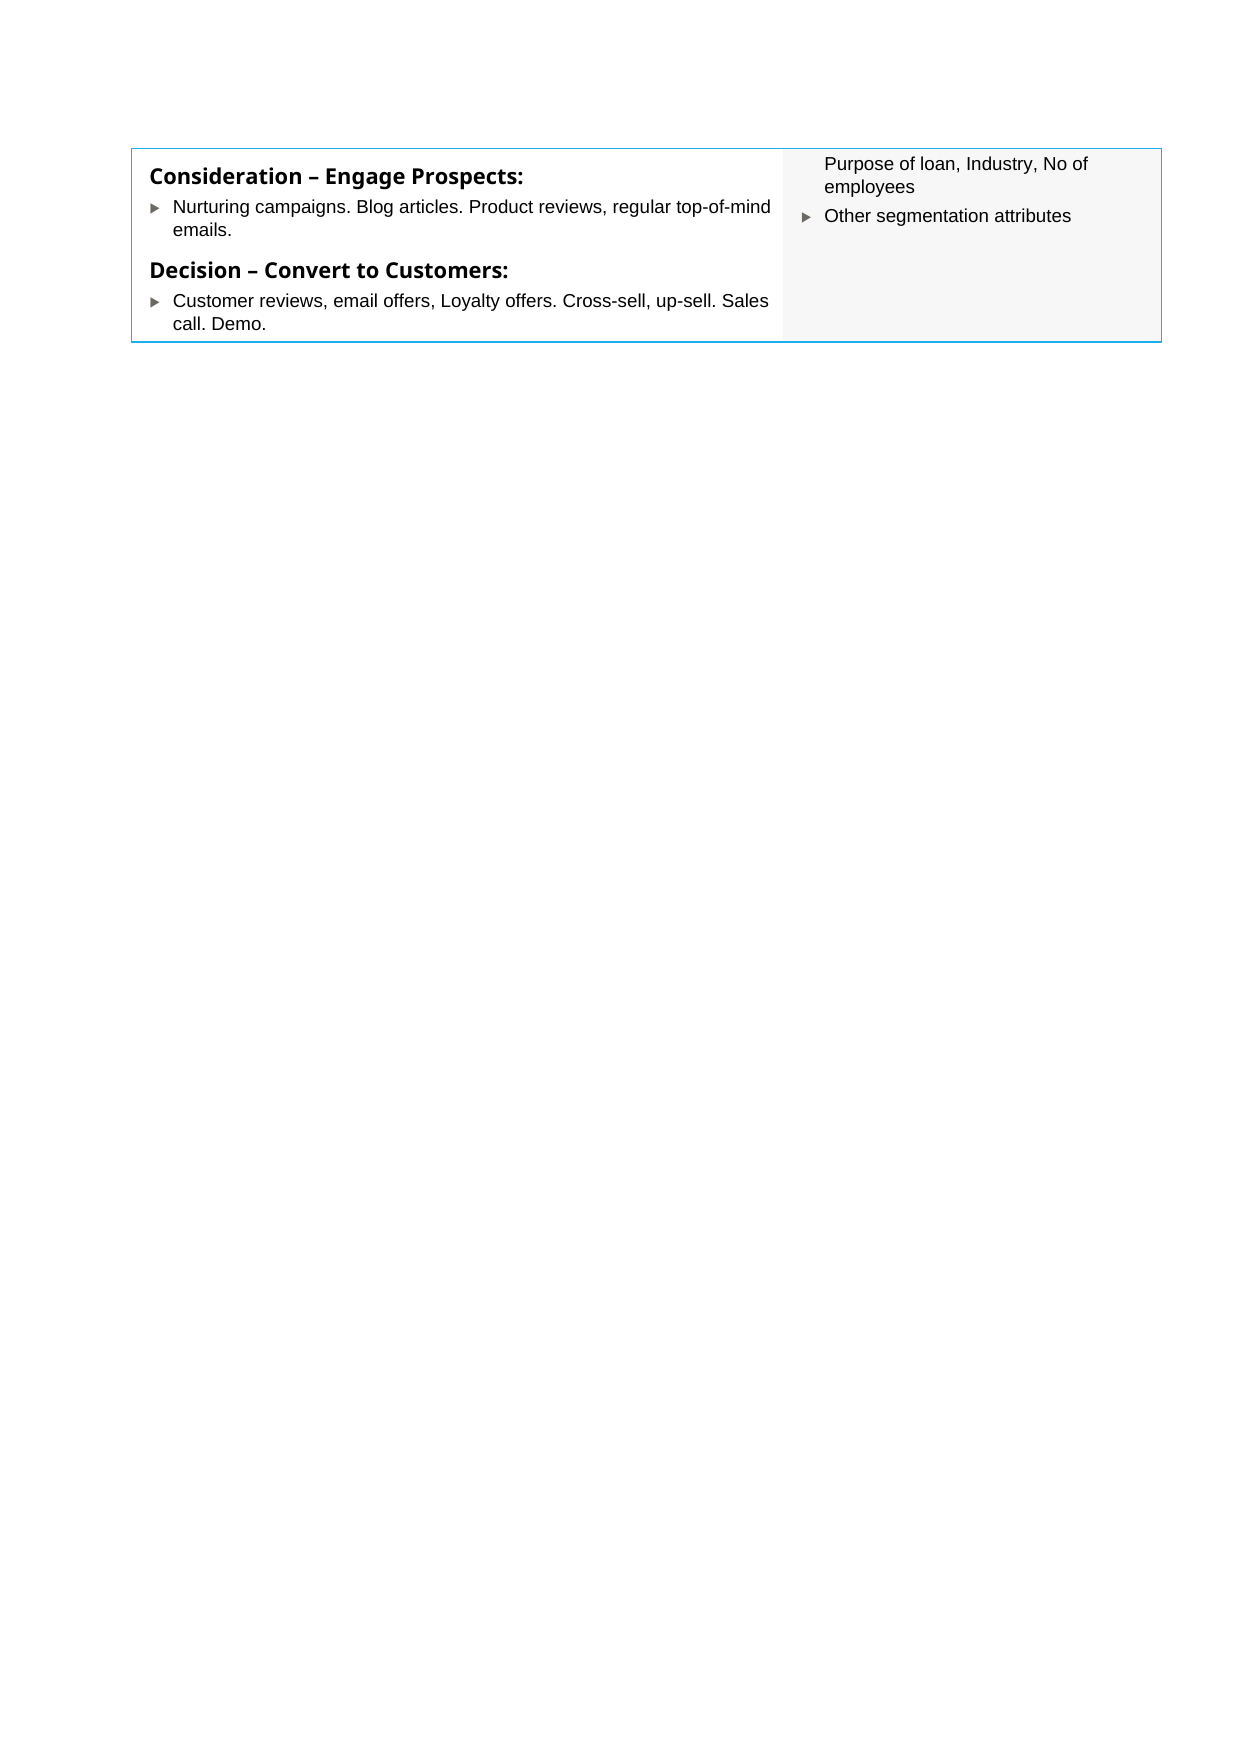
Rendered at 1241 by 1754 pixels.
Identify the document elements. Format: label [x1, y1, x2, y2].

table_cell [783, 149, 1161, 341]
